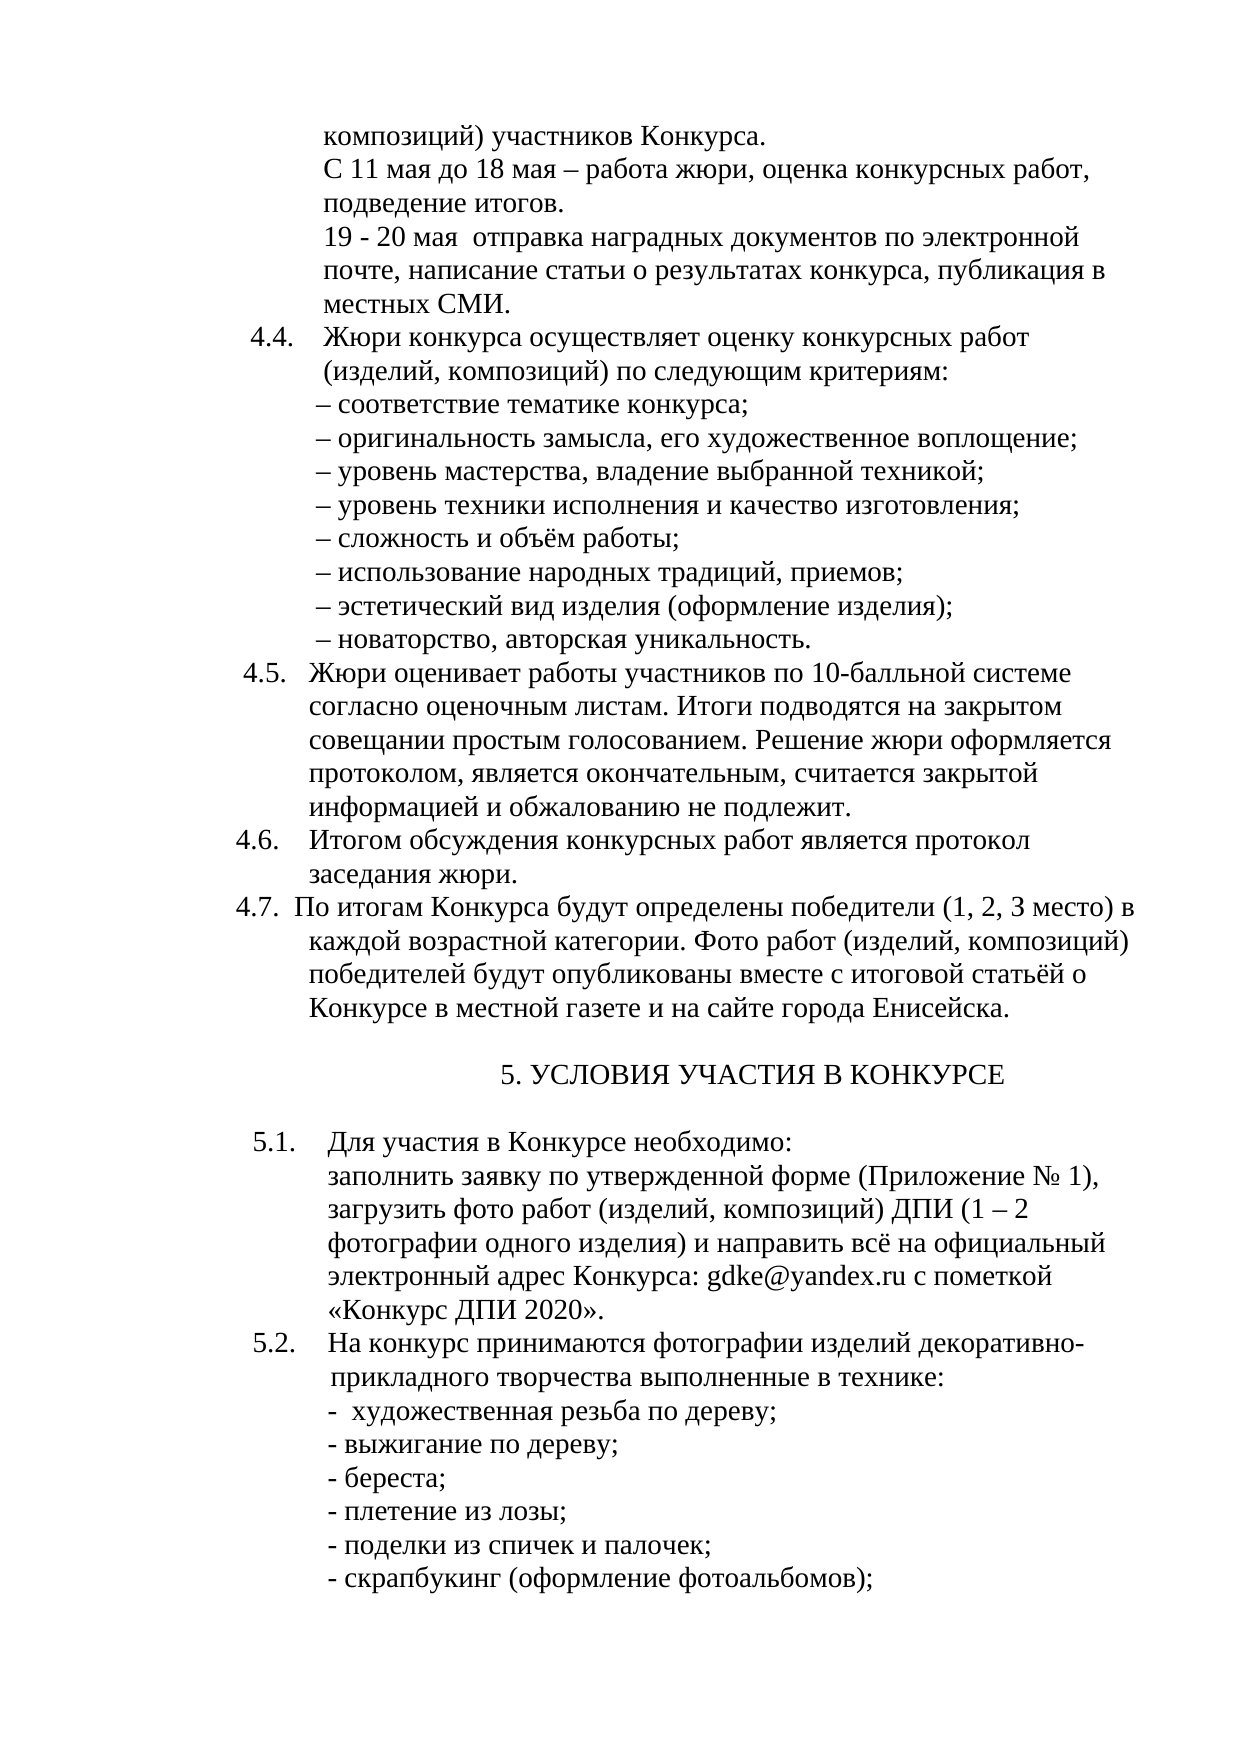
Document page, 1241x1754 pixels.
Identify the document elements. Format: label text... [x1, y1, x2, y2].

text подведение итогов. [177, 185, 1152, 219]
text каждой возрастной категории. Фото работ (изделий, композиций) [177, 923, 1152, 957]
list 5. УСЛОВИЯ УЧАСТИЯ В КОНКУРСЕ [252, 1057, 1152, 1091]
text почте, написание статьи о результатах конкурса, публикация в [177, 252, 1152, 286]
list - скрапбукинг (оформление фотоальбомов); [327, 1560, 1152, 1594]
text информацией и обжалованию не подлежит. [177, 789, 1152, 822]
text – использование народных традиций, приемов; [177, 554, 1152, 588]
text протоколом, является окончательным, считается закрытой [177, 755, 1152, 789]
text (изделий, композиций) по следующим критериям: [177, 353, 1152, 386]
text прикладного творчества выполненные в технике: [177, 1359, 1152, 1393]
text – эстетический вид изделия (оформление изделия); [177, 588, 1152, 621]
text согласно оценочным листам. Итоги подводятся на закрытом [177, 688, 1152, 722]
list - художественная резьба по дереву; [327, 1393, 1152, 1426]
list - поделки из спичек и палочек; [327, 1527, 1152, 1560]
text – соответствие тематике конкурса; [177, 386, 1152, 420]
text – уровень техники исполнения и качество изготовления; [177, 487, 1152, 521]
text – уровень мастерства, владение выбранной техникой; [177, 453, 1152, 487]
text Конкурсе в местной газете и на сайте города Енисейска. [177, 990, 1152, 1024]
text – сложность и объём работы; [177, 521, 1152, 554]
list - береста; [327, 1460, 1152, 1493]
text 19 - 20 мая отправка наградных документов по электронной [177, 219, 1152, 252]
text 4.5. Жюри оценивает работы участников по 10-балльной системе [177, 655, 1152, 688]
text – оригинальность замысла, его художественное воплощение; [177, 420, 1152, 453]
list - плетение из лозы; [327, 1493, 1152, 1527]
list заполнить заявку по утвержденной форме (Приложение № 1), загрузить фото работ (изделий, композиций) ДПИ (1 – 2 фотографии одного изделия) и направить всё на официальный электронный адрес Конкурса: gdke@yandex.ru с пометкой «Конкурс ДПИ 2020». [327, 1158, 1152, 1326]
text местных СМИ. [177, 286, 1152, 319]
text совещании простым голосованием. Решение жюри оформляется [177, 722, 1152, 755]
text 4.4. Жюри конкурса осуществляет оценку конкурсных работ [177, 319, 1152, 353]
list Для участия в Конкурсе необходимо: [252, 1124, 1152, 1158]
text композиций) участников Конкурса. [177, 118, 1152, 152]
text – новаторство, авторская уникальность. [177, 621, 1152, 655]
list - выжигание по дереву; [327, 1426, 1152, 1460]
list На конкурс принимаются фотографии изделий декоративно- [252, 1326, 1152, 1359]
text победителей будут опубликованы вместе с итоговой статьёй о [177, 957, 1152, 990]
text 4.6. Итогом обсуждения конкурсных работ является протокол [177, 822, 1152, 856]
text 4.7. По итогам Конкурса будут определены победители (1, 2, З место) в [177, 889, 1152, 923]
text заседания жюри. [177, 856, 1152, 889]
text С 11 мая до 18 мая – работа жюри, оценка конкурсных работ, [177, 152, 1152, 185]
